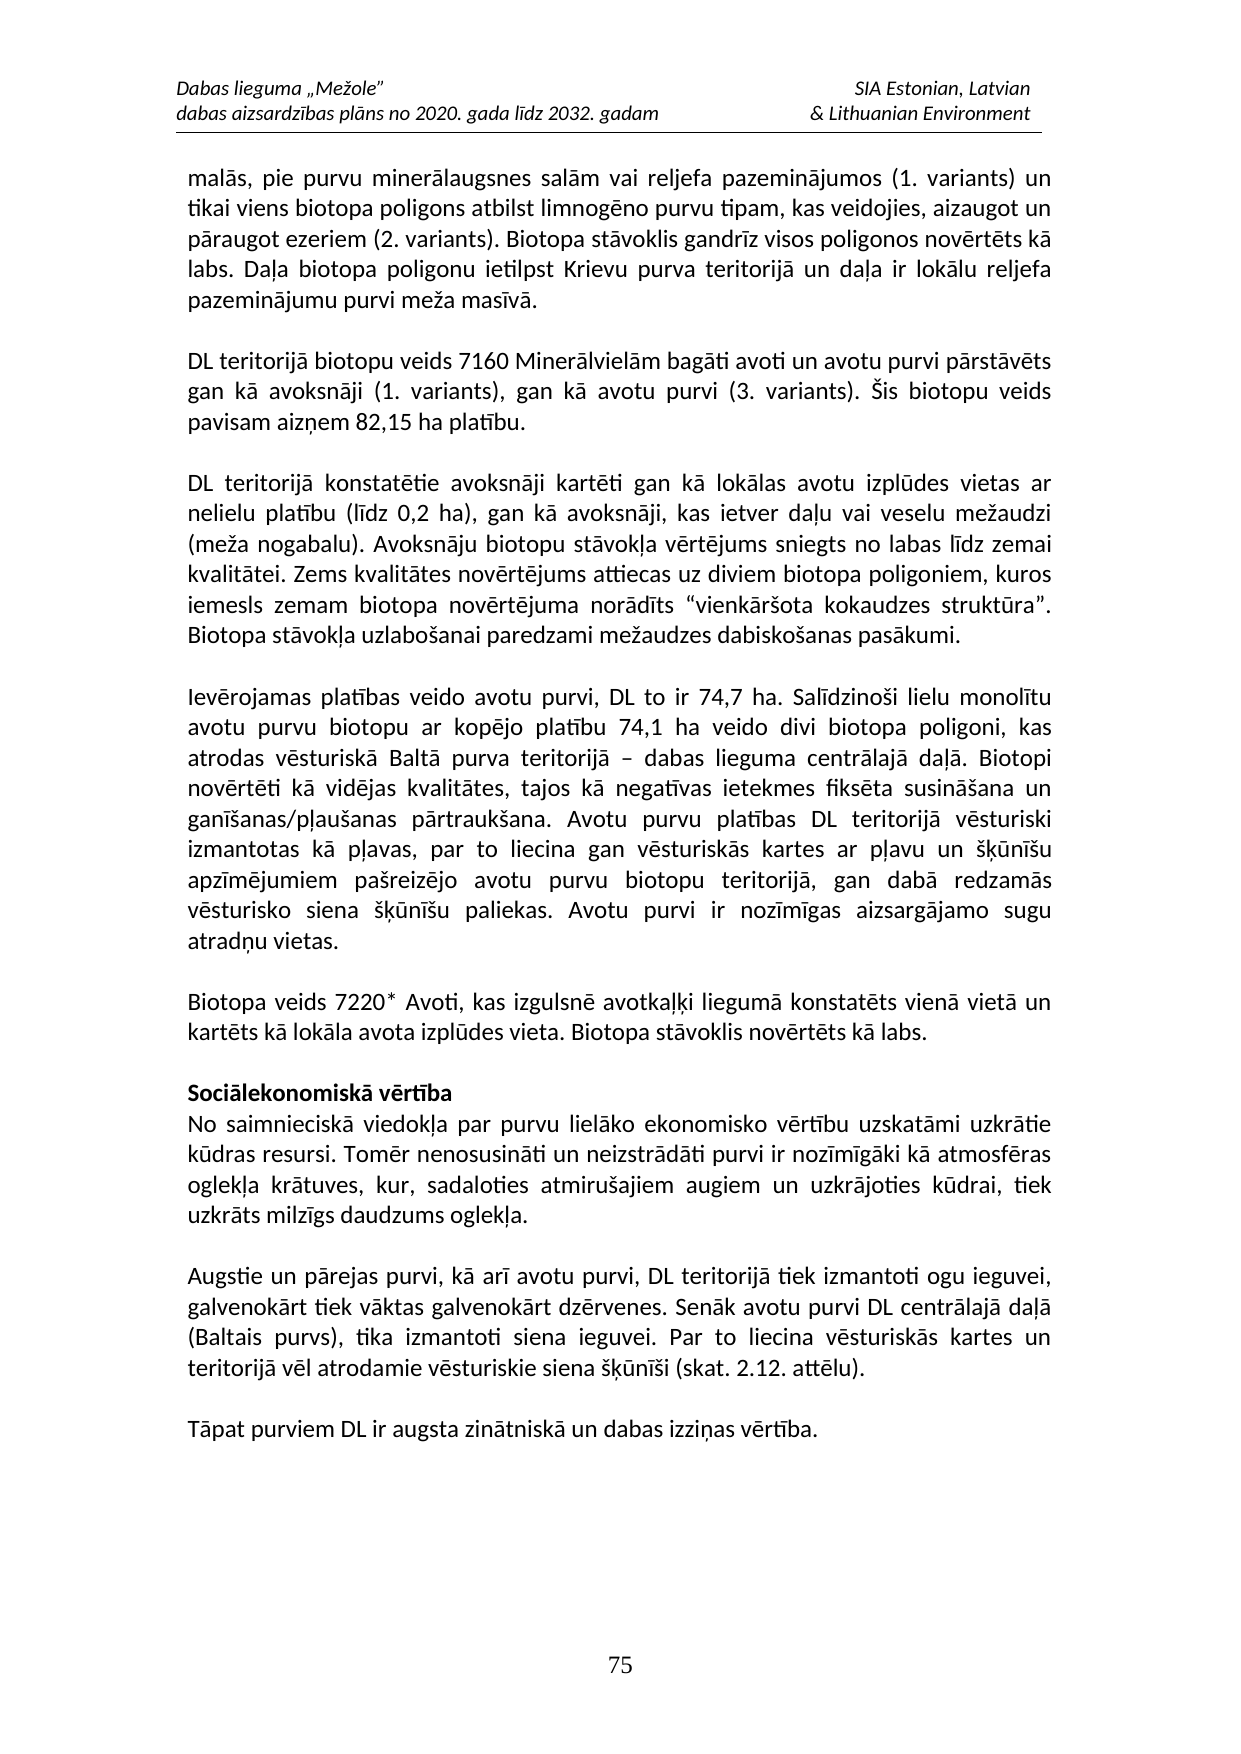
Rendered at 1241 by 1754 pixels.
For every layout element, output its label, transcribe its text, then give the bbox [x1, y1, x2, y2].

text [187, 162, 1053, 314]
text Sociālekonomiskā vērtība [187, 1077, 1053, 1108]
text Ievērojamas platības veido avotu purvi, DL to ir 74,7 ha. Salīdzinoši lielu monolītu avotu purvu biotopu ar kopējo platību 74,1 ha veido divi biotopa poligoni, kas atrodas vēsturiskā Baltā purva teritorijā – dabas lieguma centrālajā daļā. Biotopi novērtēti kā vidējas kvalitātes, tajos kā negatīvas ietekmes fiksēta susināšana un ganīšanas/pļaušanas pārtraukšana. Avotu purvu platības DL teritorijā vēsturiski izmantotas kā pļavas, par to liecina gan vēsturiskās kartes ar pļavu un šķūnīšu apzīmējumiem pašreizējo avotu purvu biotopu teritorijā, gan dabā redzamās vēsturisko siena šķūnīšu paliekas. Avotu purvi ir nozīmīgas aizsargājamo sugu atradņu vietas. [187, 681, 1053, 955]
text Tāpat purviem DL ir augsta zinātniskā un dabas izziņas vērtība. [187, 1413, 1053, 1444]
text DL teritorijā konstatētie avoksnāji kartēti gan kā lokālas avotu izplūdes vietas ar nelielu platību (līdz 0,2 ha), gan kā avoksnāji, kas ietver daļu vai veselu mežaudzi (meža nogabalu). Avoksnāju biotopu stāvokļa vērtējums sniegts no labas līdz zemai kvalitātei. Zems kvalitātes novērtējums attiecas uz diviem biotopa poligoniem, kuros iemesls zemam biotopa novērtējuma norādīts “vienkāršota kokaudzes struktūra”. Biotopa stāvokļa uzlabošanai paredzami mežaudzes dabiskošanas pasākumi. [187, 467, 1053, 650]
text Biotopa veids 7220* Avoti, kas izgulsnē avotkaļķi liegumā konstatēts vienā vietā un kartēts kā lokāla avota izplūdes vieta. Biotopa stāvoklis novērtēts kā labs. [187, 986, 1053, 1047]
text Augstie un pārejas purvi, kā arī avotu purvi, DL teritorijā tiek izmantoti ogu ieguvei, galvenokārt tiek vāktas galvenokārt dzērvenes. Senāk avotu purvi DL centrālajā daļā (Baltais purvs), tika izmantoti siena ieguvei. Par to liecina vēsturiskās kartes un teritorijā vēl atrodamie vēsturiskie siena šķūnīši (skat. 2.12. attēlu). [187, 1261, 1053, 1383]
text DL teritorijā biotopu veids 7160 Minerālvielām bagāti avoti un avotu purvi pārstāvēts gan kā avoksnāji (1. variants), gan kā avotu purvi (3. variants). Šis biotopu veids pavisam aizņem 82,15 ha platību. [187, 345, 1053, 436]
text No saimnieciskā viedokļa par purvu lielāko ekonomisko vērtību uzskatāmi uzkrātie kūdras resursi. Tomēr nenosusināti un neizstrādāti purvi ir nozīmīgāki kā atmosfēras oglekļa krātuves, kur, sadaloties atmirušajiem augiem un uzkrājoties kūdrai, tiek uzkrāts milzīgs daudzums oglekļa. [187, 1108, 1053, 1230]
